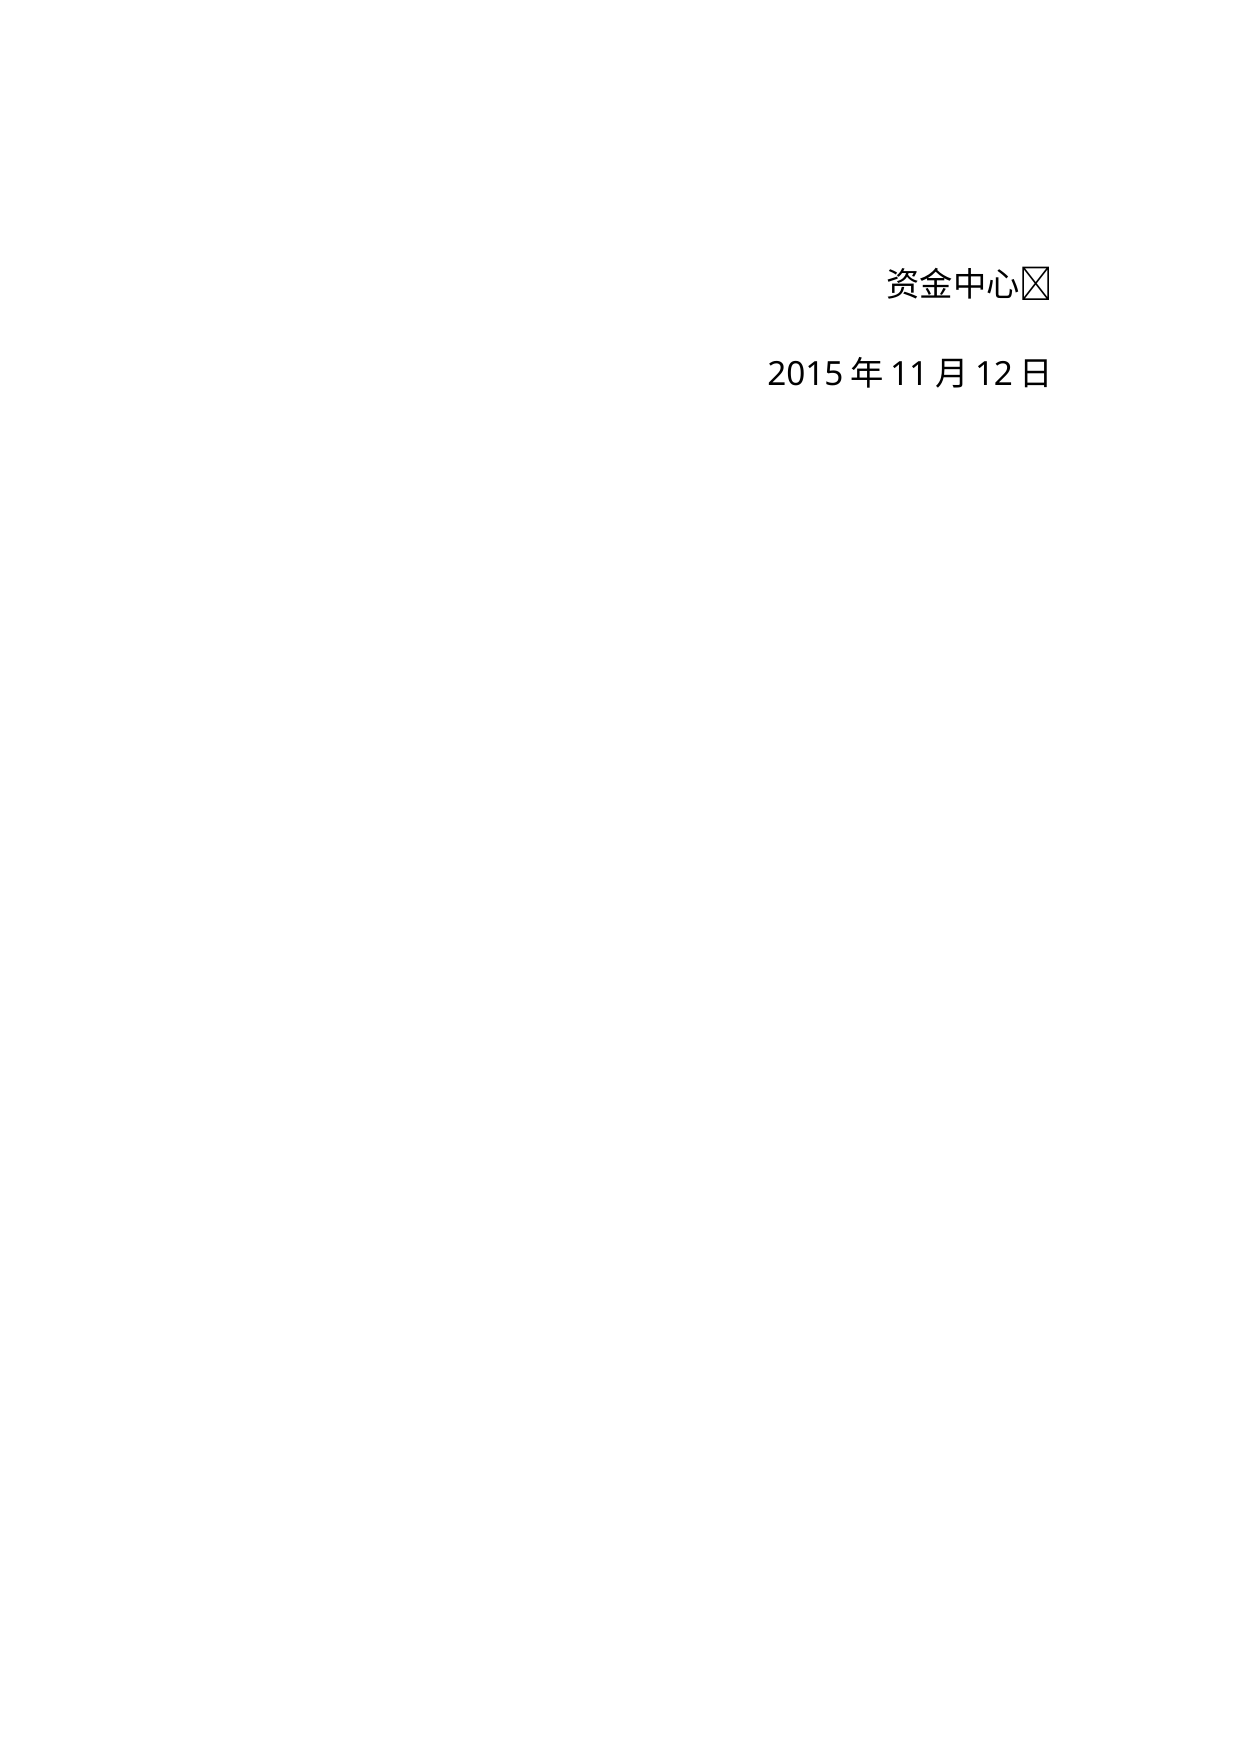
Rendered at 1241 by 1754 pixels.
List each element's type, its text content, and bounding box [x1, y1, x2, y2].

text 2015年11月12日 [187, 339, 1053, 404]
text 资金中心 [187, 250, 1053, 315]
